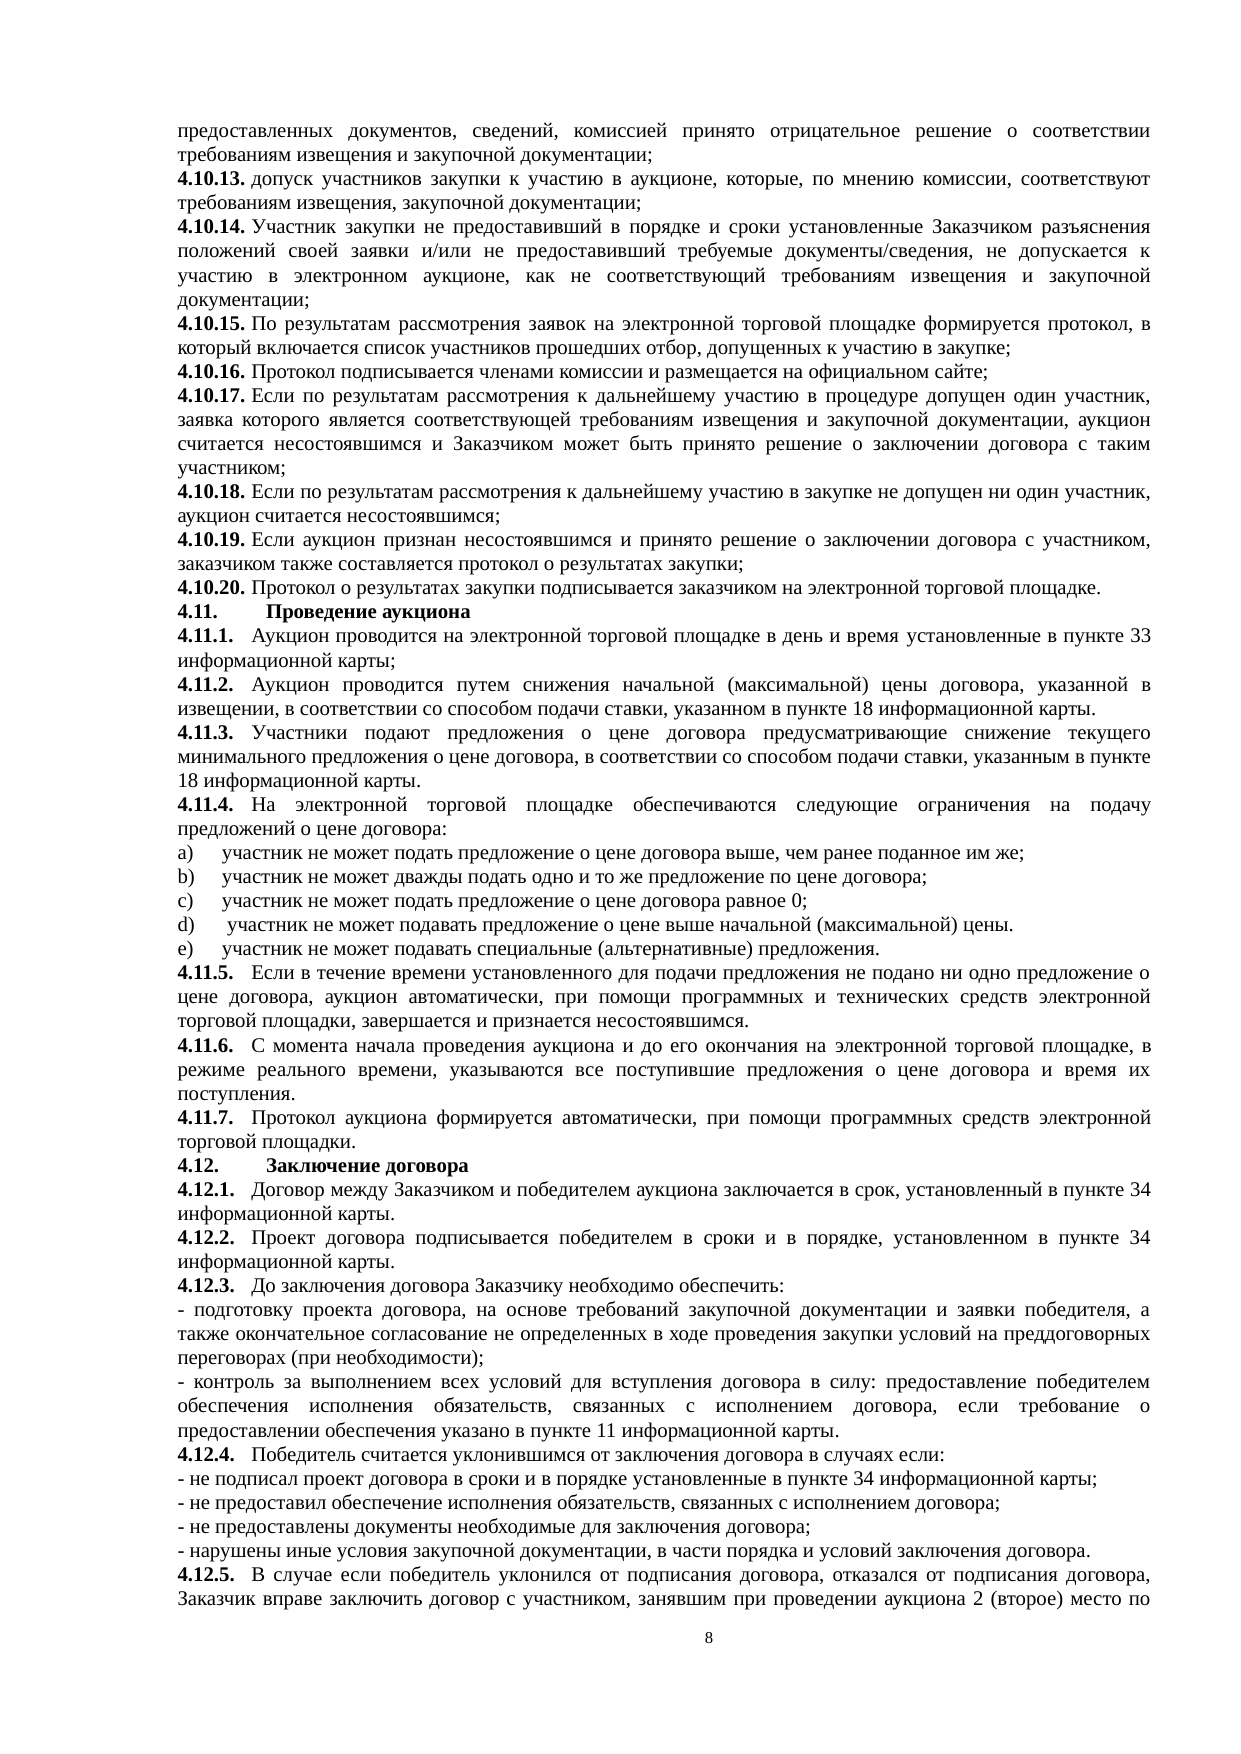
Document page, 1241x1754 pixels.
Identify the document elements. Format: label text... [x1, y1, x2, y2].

list Договор между Заказчиком и победителем аукциона заключается в срок, установленный в пункте 34 информационной карты. [177, 1177, 1152, 1225]
list участник не может подавать предложение о цене выше начальной (максимальной) цены. [177, 912, 1152, 936]
list Если в течение времени установленного для подачи предложения не подано ни одно предложение о цене договора, аукцион автоматически, при помощи программных и технических средств электронной торговой площадки, завершается и признается несостоявшимся. [177, 960, 1152, 1032]
list На электронной торговой площадке обеспечиваются следующие ограничения на подачу предложений о цене договора: [177, 792, 1152, 840]
text - подготовку проекта договора, на основе требований закупочной документации и заявки победителя, а также окончательное согласование не определенных в ходе проведения закупки условий на преддоговорных переговорах (при необходимости); [177, 1297, 1152, 1369]
text - контроль за выполнением всех условий для вступления договора в силу: предоставление победителем обеспечения исполнения обязательств, связанных с исполнением договора, если требование о предоставлении обеспечения указано в пункте 11 информационной карты. [177, 1369, 1152, 1442]
list Протокол о результатах закупки подписывается заказчиком на электронной торговой площадке. [177, 575, 1152, 599]
list участник не может дважды подать одно и то же предложение по цене договора; [177, 864, 1152, 888]
list Аукцион проводится на электронной торговой площадке в день и время установленные в пункте 33 информационной карты; [177, 623, 1152, 672]
list Участники подают предложения о цене договора предусматривающие снижение текущего минимального предложения о цене договора, в соответствии со способом подачи ставки, указанным в пункте 18 информационной карты. [177, 720, 1152, 792]
list Протокол подписывается членами комиссии и размещается на официальном сайте; [177, 359, 1152, 383]
text - не предоставил обеспечение исполнения обязательств, связанных с исполнением договора; [177, 1490, 1152, 1514]
list Победитель считается уклонившимся от заключения договора в случаях если: [177, 1442, 1152, 1466]
text - нарушены иные условия закупочной документации, в части порядка и условий заключения договора. [177, 1538, 1152, 1562]
text - не подписал проект договора в сроки и в порядке установленные в пункте 34 информационной карты; [177, 1466, 1152, 1490]
list Если по результатам рассмотрения к дальнейшему участию в процедуре допущен один участник, заявка которого является соответствующей требованиям извещения и закупочной документации, аукцион считается несостоявшимся и Заказчиком может быть принято решение о заключении договора с таким участником; [177, 383, 1152, 479]
list С момента начала проведения аукциона и до его окончания на электронной торговой площадке, в режиме реального времени, указываются все поступившие предложения о цене договора и время их поступления. [177, 1032, 1152, 1105]
list Проект договора подписывается победителем в сроки и в порядке, установленном в пункте 34 информационной карты. [177, 1225, 1152, 1273]
list Аукцион проводится путем снижения начальной (максимальной) цены договора, указанной в извещении, в соответствии со способом подачи ставки, указанном в пункте 18 информационной карты. [177, 672, 1152, 720]
text - не предоставлены документы необходимые для заключения договора; [177, 1514, 1152, 1538]
list Если по результатам рассмотрения к дальнейшему участию в закупке не допущен ни один участник, аукцион считается несостоявшимся; [177, 479, 1152, 527]
list По результатам рассмотрения заявок на электронной торговой площадке формируется протокол, в который включается список участников прошедших отбор, допущенных к участию в закупке; [177, 311, 1152, 359]
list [177, 1562, 1152, 1610]
list До заключения договора Заказчику необходимо обеспечить: [177, 1273, 1152, 1297]
list Протокол аукциона формируется автоматически, при помощи программных средств электронной торговой площадки. [177, 1105, 1152, 1153]
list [177, 118, 1152, 166]
list допуск участников закупки к участию в аукционе, которые, по мнению комиссии, соответствуют требованиям извещения, закупочной документации; [177, 166, 1152, 214]
list участник не может подать предложение о цене договора выше, чем ранее поданное им же; [177, 840, 1152, 864]
list Участник закупки не предоставивший в порядке и сроки установленные Заказчиком разъяснения положений своей заявки и/или не предоставивший требуемые документы/сведения, не допускается к участию в электронном аукционе, как не соответствующий требованиям извещения и закупочной документации; [177, 214, 1152, 311]
list участник не может подавать специальные (альтернативные) предложения. [177, 936, 1152, 960]
list участник не может подать предложение о цене договора равное 0; [177, 888, 1152, 912]
list Заключение договора [177, 1153, 1152, 1177]
list Если аукцион признан несостоявшимся и принято решение о заключении договора с участником, заказчиком также составляется протокол о результатах закупки; [177, 527, 1152, 575]
list Проведение аукциона [177, 599, 1152, 623]
